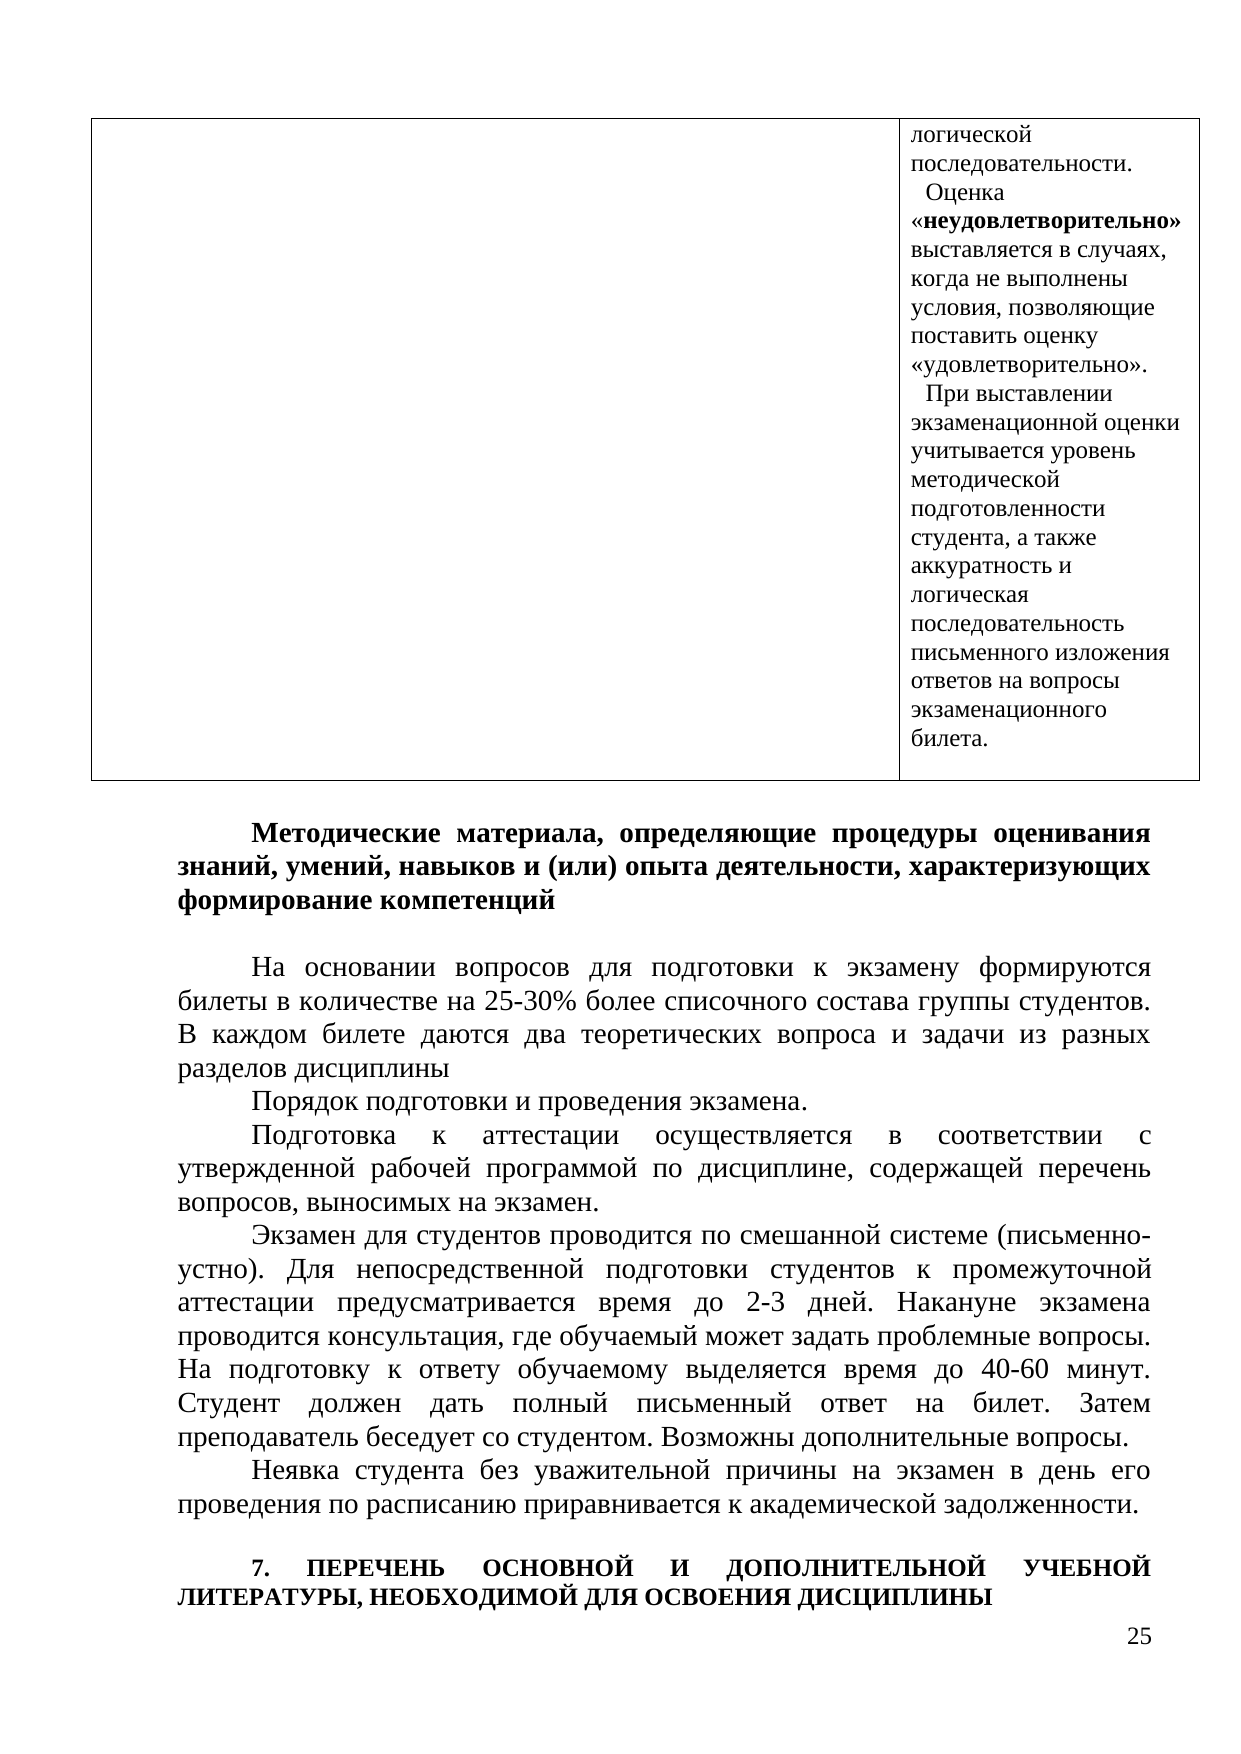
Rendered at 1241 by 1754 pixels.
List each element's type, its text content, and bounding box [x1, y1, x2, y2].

text 7. перечень основной и дополнительной учебной литературы, необходимой для освоения дисциплины [177, 1553, 1152, 1610]
text Экзамен для студентов проводится по смешанной системе (письменно-устно). Для непосредственной подготовки студентов к промежуточной аттестации предусматривается время до 2-3 дней. Накануне экзамена проводится консультация, где обучаемый может задать проблемные вопросы. На подготовку к ответу обучаемому выделяется время до 40-60 минут. Студент должен дать полный письменный ответ на билет. Затем преподаватель беседует со студентом. Возможны дополнительные вопросы. [177, 1217, 1152, 1452]
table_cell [92, 119, 899, 780]
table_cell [900, 119, 1199, 780]
text На основании вопросов для подготовки к экзамену формируются билеты в количестве на 25-30% более списочного состава группы студентов. В каждом билете даются два теоретических вопроса и задачи из разных разделов дисциплины [177, 949, 1152, 1083]
text Подготовка к аттестации осуществляется в соответствии с утвержденной рабочей программой по дисциплине, содержащей перечень вопросов, выносимых на экзамен. [177, 1117, 1152, 1217]
text Неявка студента без уважительной причины на экзамен в день его проведения по расписанию приравнивается к академической задолженности. [177, 1452, 1152, 1519]
text Порядок подготовки и проведения экзамена. [177, 1083, 1152, 1117]
text Методические материала, определяющие процедуры оценивания знаний, умений, навыков и (или) опыта деятельности, характеризующих формирование компетенций [177, 815, 1152, 916]
